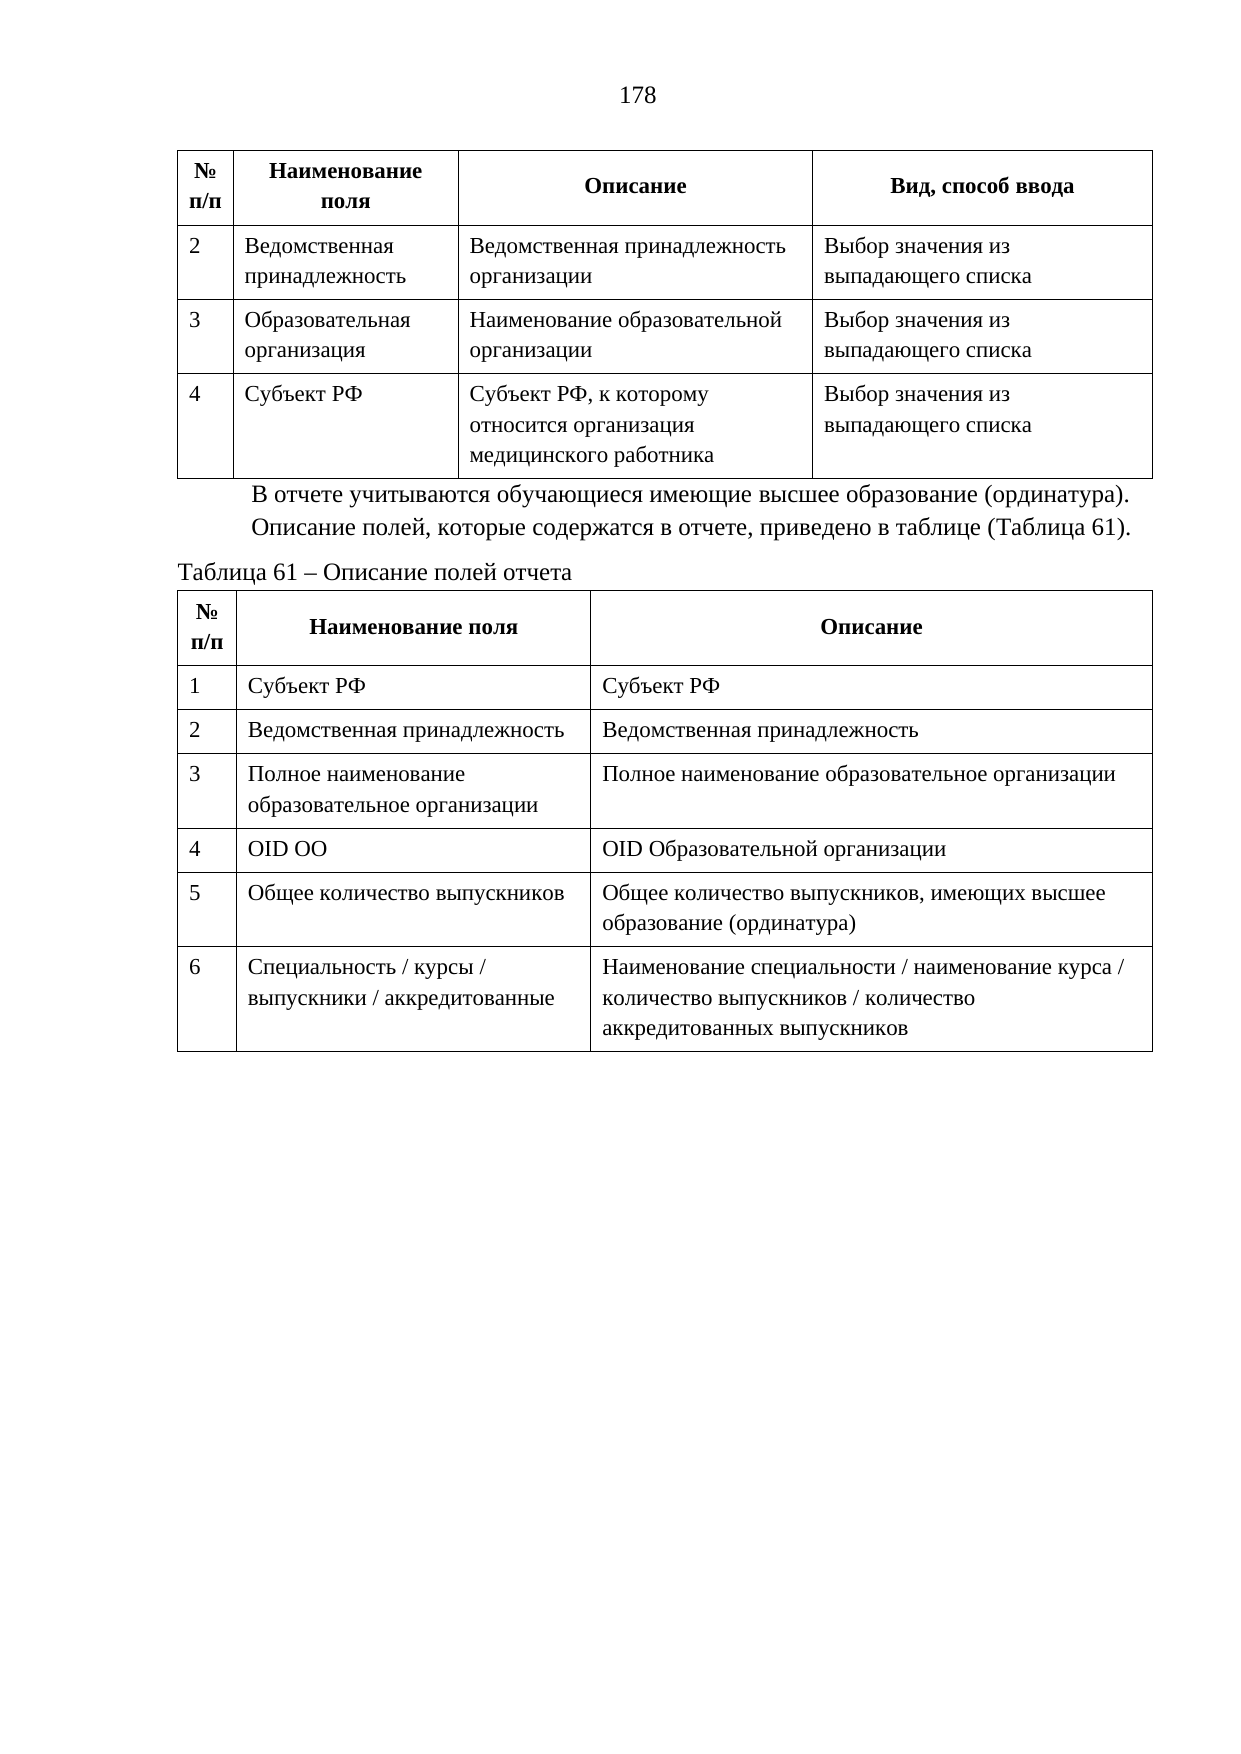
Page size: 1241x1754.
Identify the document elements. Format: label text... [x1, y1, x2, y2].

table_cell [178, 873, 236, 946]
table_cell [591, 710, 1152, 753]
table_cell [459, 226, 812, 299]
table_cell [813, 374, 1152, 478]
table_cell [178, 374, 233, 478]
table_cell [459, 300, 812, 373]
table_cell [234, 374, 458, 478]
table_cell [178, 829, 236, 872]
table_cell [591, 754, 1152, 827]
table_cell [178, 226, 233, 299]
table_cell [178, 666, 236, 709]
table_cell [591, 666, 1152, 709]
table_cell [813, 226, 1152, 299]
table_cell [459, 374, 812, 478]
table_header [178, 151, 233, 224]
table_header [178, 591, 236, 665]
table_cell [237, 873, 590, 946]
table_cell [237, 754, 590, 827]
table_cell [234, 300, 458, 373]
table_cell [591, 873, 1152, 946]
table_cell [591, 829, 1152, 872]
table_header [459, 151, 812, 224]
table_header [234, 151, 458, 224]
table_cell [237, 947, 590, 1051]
text Описание полей, которые содержатся в отчете, приведено в таблице (Таблица 61). [251, 512, 1152, 541]
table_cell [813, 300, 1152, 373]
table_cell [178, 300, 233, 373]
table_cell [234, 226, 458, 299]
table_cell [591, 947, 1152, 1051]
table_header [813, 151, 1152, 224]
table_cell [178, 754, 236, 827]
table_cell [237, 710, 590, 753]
text В отчете учитываются обучающиеся имеющие высшее образование (ординатура). [177, 479, 1152, 508]
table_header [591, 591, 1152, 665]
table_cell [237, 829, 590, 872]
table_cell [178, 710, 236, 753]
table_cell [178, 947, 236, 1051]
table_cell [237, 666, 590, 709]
text Таблица 61 – Описание полей отчета [177, 557, 1152, 586]
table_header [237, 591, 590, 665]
